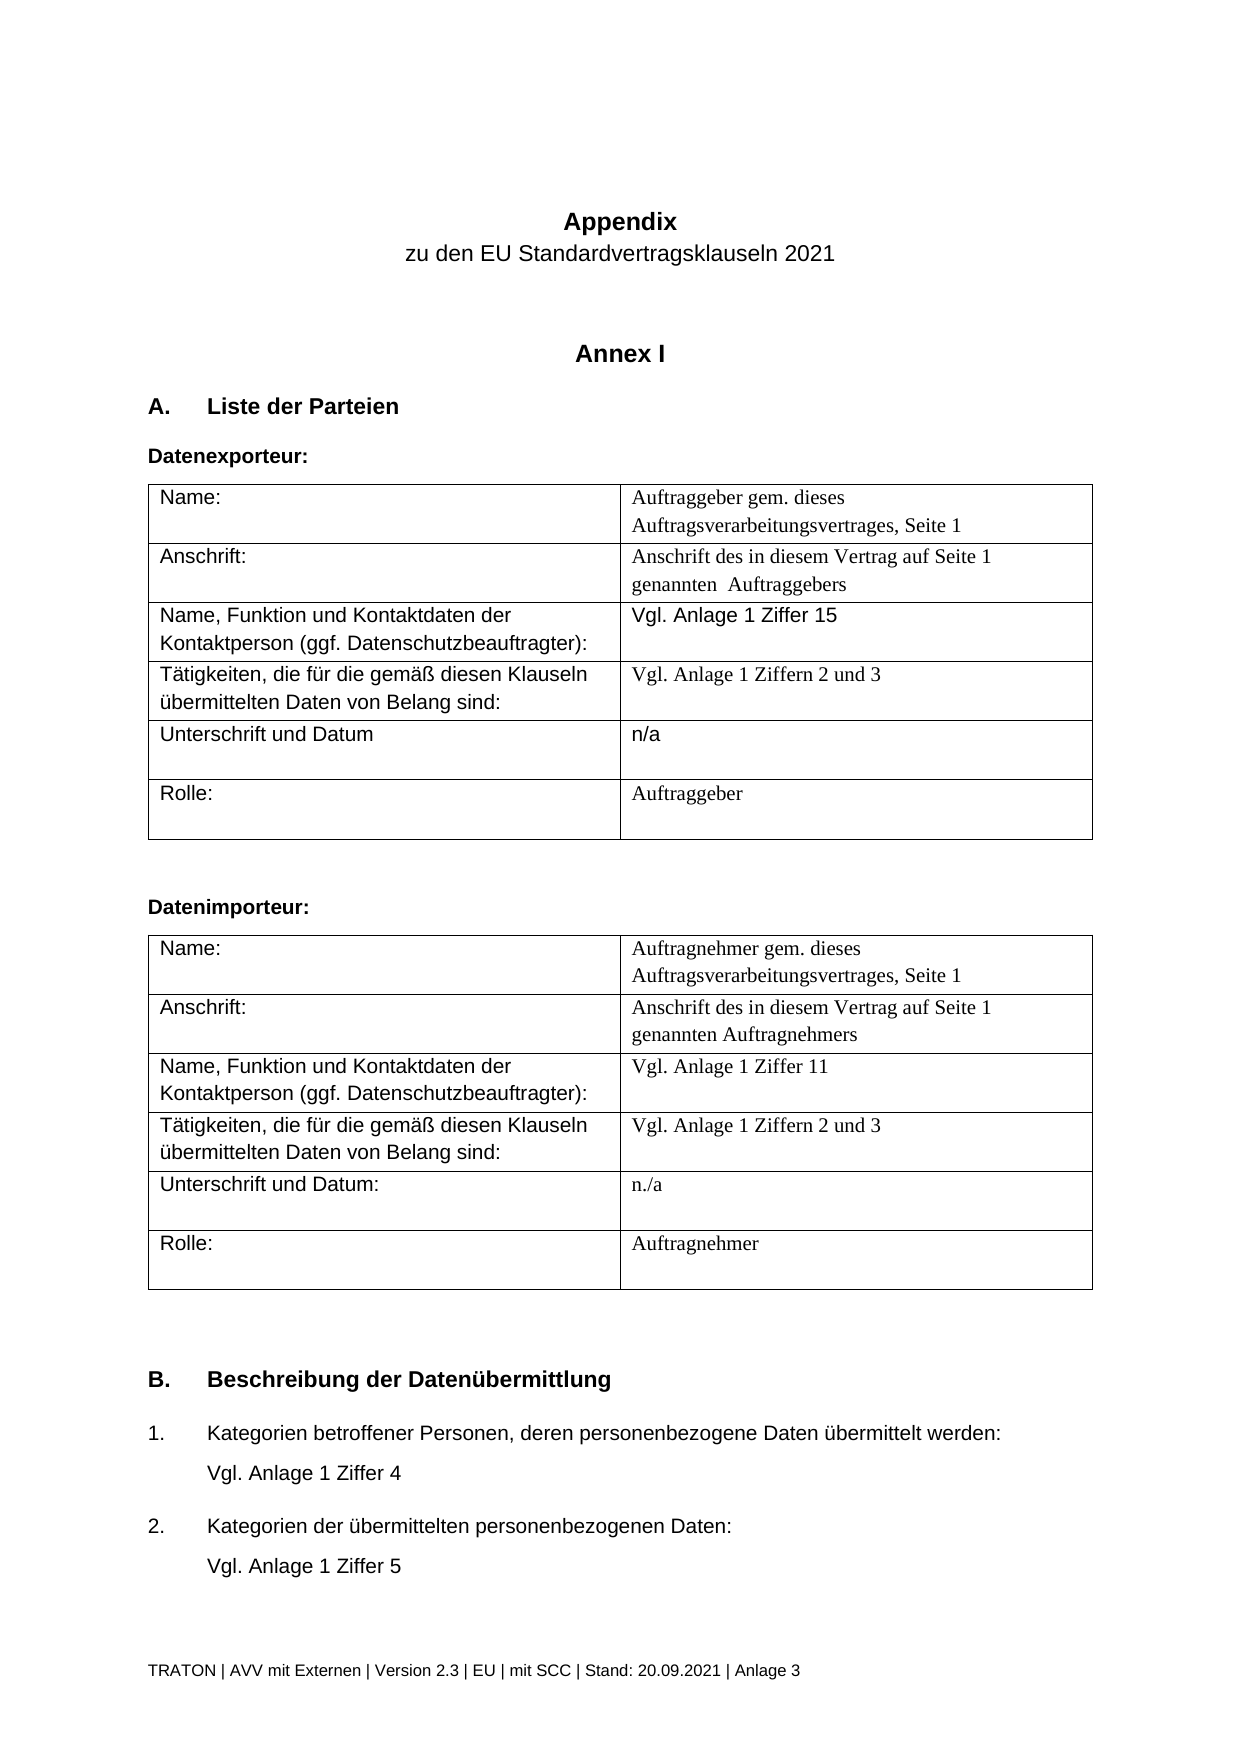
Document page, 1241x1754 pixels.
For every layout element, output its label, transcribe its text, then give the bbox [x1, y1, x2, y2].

table_cell Unterschrift und Datum: [149, 1172, 620, 1230]
text 2. Kategorien der übermittelten personenbezogenen Daten: [148, 1513, 1092, 1537]
table_cell Anschrift: [149, 995, 620, 1053]
table_header [621, 485, 1092, 543]
table_cell [621, 995, 1092, 1053]
text Vgl. Anlage 1 Ziffer 4 [207, 1461, 1092, 1485]
text A. Liste der Parteien [148, 393, 1092, 419]
text Datenimporteur: [148, 894, 1092, 918]
text Appendix [148, 207, 1092, 236]
table_cell [621, 1113, 1092, 1171]
table_header [621, 936, 1092, 993]
table_cell [621, 544, 1092, 602]
table_cell Rolle: [149, 780, 620, 838]
text Annex I [148, 339, 1092, 368]
table_cell Name, Funktion und Kontaktdaten der Kontaktperson (ggf. Datenschutzbeauftragter): [149, 1054, 620, 1112]
table_cell [621, 662, 1092, 720]
table_cell [621, 780, 1092, 838]
table_cell Vgl. Anlage 1 Ziffer 15 [621, 603, 1092, 661]
table_cell Anschrift: [149, 544, 620, 602]
table_cell Tätigkeiten, die für die gemäß diesen Klauseln übermittelten Daten von Belang sind: [149, 1113, 620, 1171]
table_header Name: [149, 485, 620, 543]
table_header Name: [149, 936, 620, 993]
text 1. Kategorien betroffener Personen, deren personenbezogene Daten übermittelt werden: [148, 1421, 1092, 1445]
table_cell [621, 1231, 1092, 1289]
table_cell [621, 1054, 1092, 1112]
table_cell Unterschrift und Datum [149, 721, 620, 779]
table_cell Name, Funktion und Kontaktdaten der Kontaktperson (ggf. Datenschutzbeauftragter): [149, 603, 620, 661]
table_cell Rolle: [149, 1231, 620, 1289]
text Datenexporteur: [148, 444, 1092, 468]
table_cell Tätigkeiten, die für die gemäß diesen Klauseln übermittelten Daten von Belang sind: [149, 662, 620, 720]
table_cell [621, 1172, 1092, 1230]
text B. Beschreibung der Datenübermittlung [148, 1366, 1092, 1392]
text Vgl. Anlage 1 Ziffer 5 [207, 1553, 1092, 1577]
table_cell n/a [621, 721, 1092, 779]
text zu den EU Standardvertragsklauseln 2021 [148, 240, 1092, 266]
